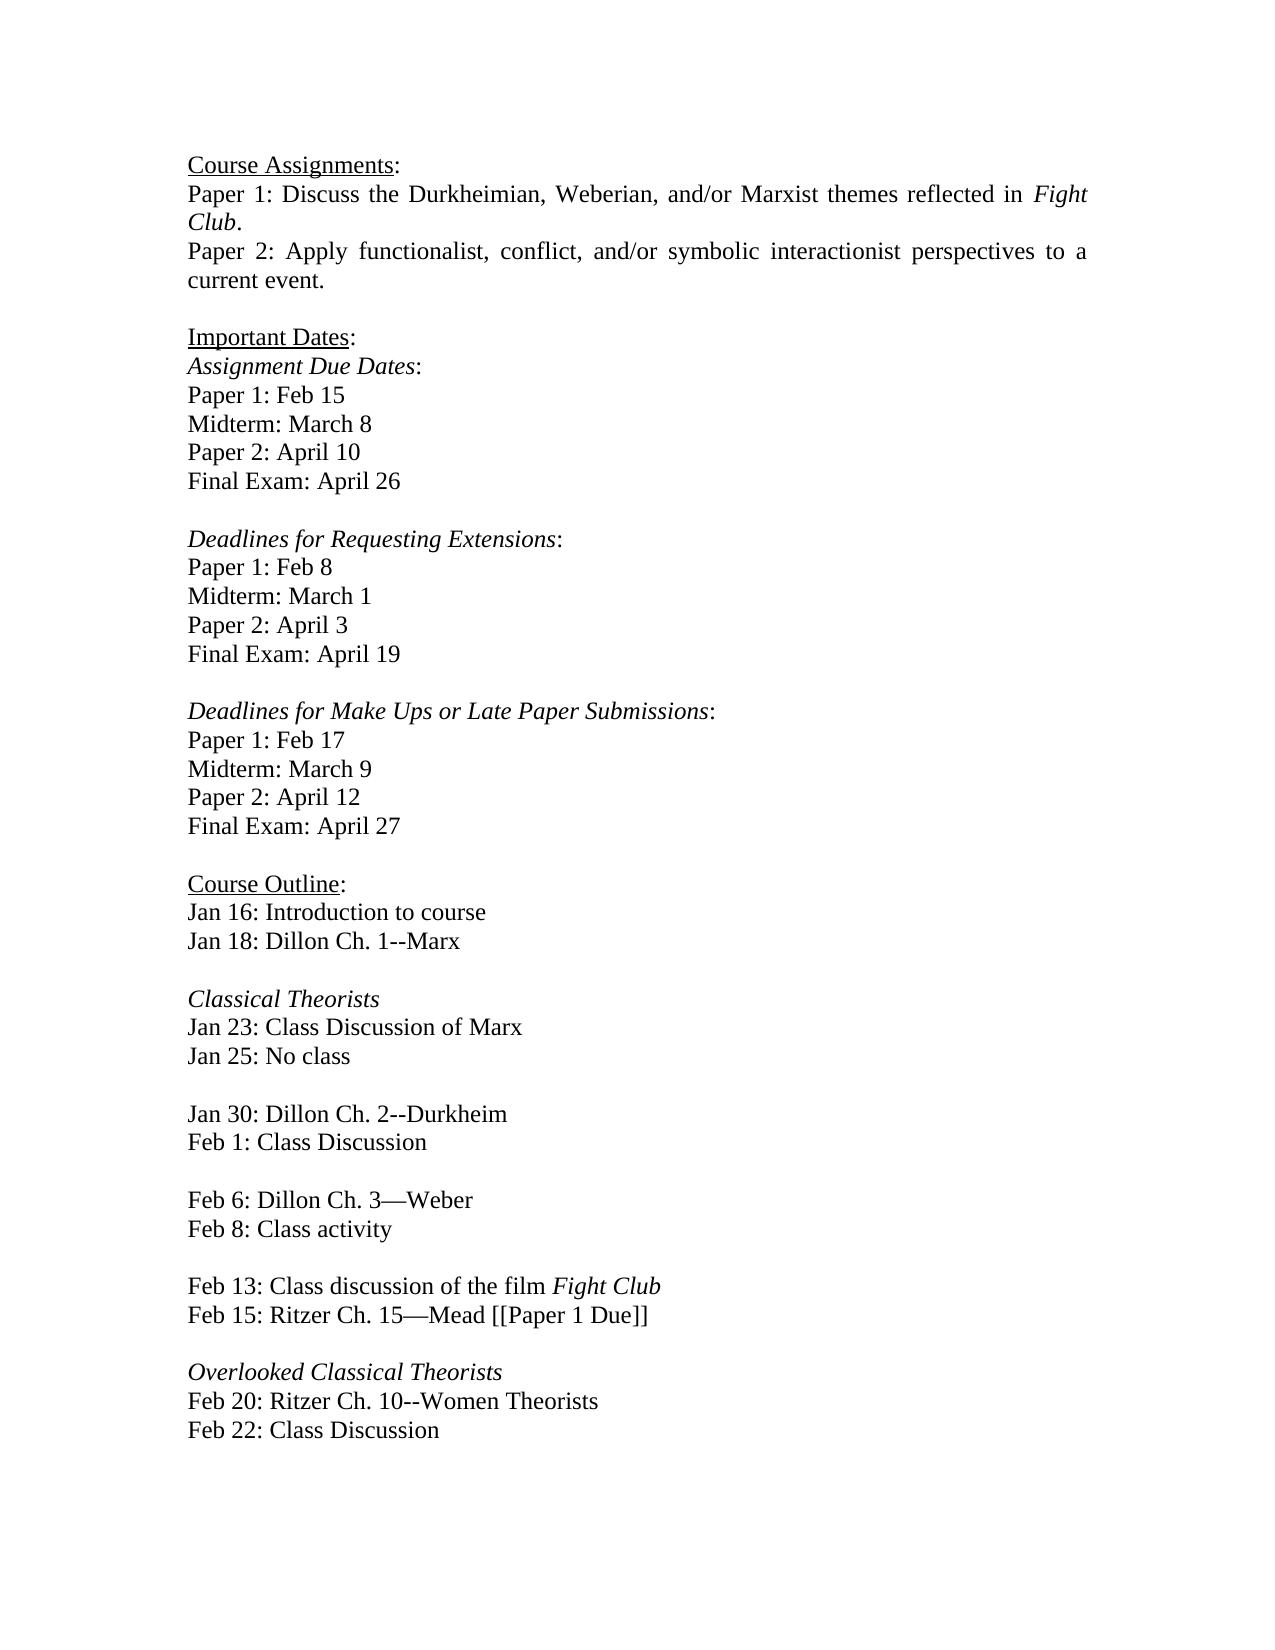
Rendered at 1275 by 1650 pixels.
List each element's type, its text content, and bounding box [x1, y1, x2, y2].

text Course Outline: [187, 869, 1087, 897]
text Jan 25: No class [187, 1041, 1087, 1070]
text Paper 1: Discuss the Durkheimian, Weberian, and/or Marxist themes reflected in Fight Club. [187, 179, 1087, 236]
text Important Dates: [187, 322, 1087, 351]
text Paper 1: Feb 17 [187, 725, 1087, 754]
text Midterm: March 1 [187, 581, 1087, 610]
text Paper 1: Feb 15 [187, 380, 1087, 409]
text Midterm: March 9 [187, 754, 1087, 782]
text Paper 1: Feb 8 [187, 552, 1087, 581]
text Jan 30: Dillon Ch. 2--Durkheim [187, 1099, 1087, 1127]
text Course Assignments: [187, 150, 1087, 179]
text Feb 20: Ritzer Ch. 10--Women Theorists [187, 1386, 1087, 1415]
text Midterm: March 8 [187, 409, 1087, 437]
text Feb 22: Class Discussion [187, 1415, 1087, 1444]
text Feb 15: Ritzer Ch. 15—Mead [[Paper 1 Due]] [187, 1300, 1087, 1329]
text Classical Theorists [187, 984, 1087, 1012]
text Final Exam: April 19 [187, 639, 1087, 667]
text Feb 6: Dillon Ch. 3—Weber [187, 1185, 1087, 1214]
text Overlooked Classical Theorists [187, 1357, 1087, 1386]
text Jan 16: Introduction to course [187, 897, 1087, 926]
text Feb 13: Class discussion of the film Fight Club [187, 1271, 1087, 1300]
text Deadlines for Requesting Extensions: [187, 524, 1087, 552]
text Jan 18: Dillon Ch. 1--Marx [187, 926, 1087, 955]
text Paper 2: Apply functionalist, conflict, and/or symbolic interactionist perspectives to a current event. [187, 236, 1087, 294]
text Assignment Due Dates: [187, 351, 1087, 380]
text Paper 2: April 12 [187, 782, 1087, 811]
text Feb 1: Class Discussion [187, 1127, 1087, 1156]
text Final Exam: April 26 [187, 466, 1087, 495]
text Deadlines for Make Ups or Late Paper Submissions: [187, 696, 1087, 725]
text Feb 8: Class activity [187, 1214, 1087, 1242]
text Final Exam: April 27 [187, 811, 1087, 840]
text Paper 2: April 10 [187, 437, 1087, 466]
text Jan 23: Class Discussion of Marx [187, 1012, 1087, 1041]
text Paper 2: April 3 [187, 610, 1087, 639]
